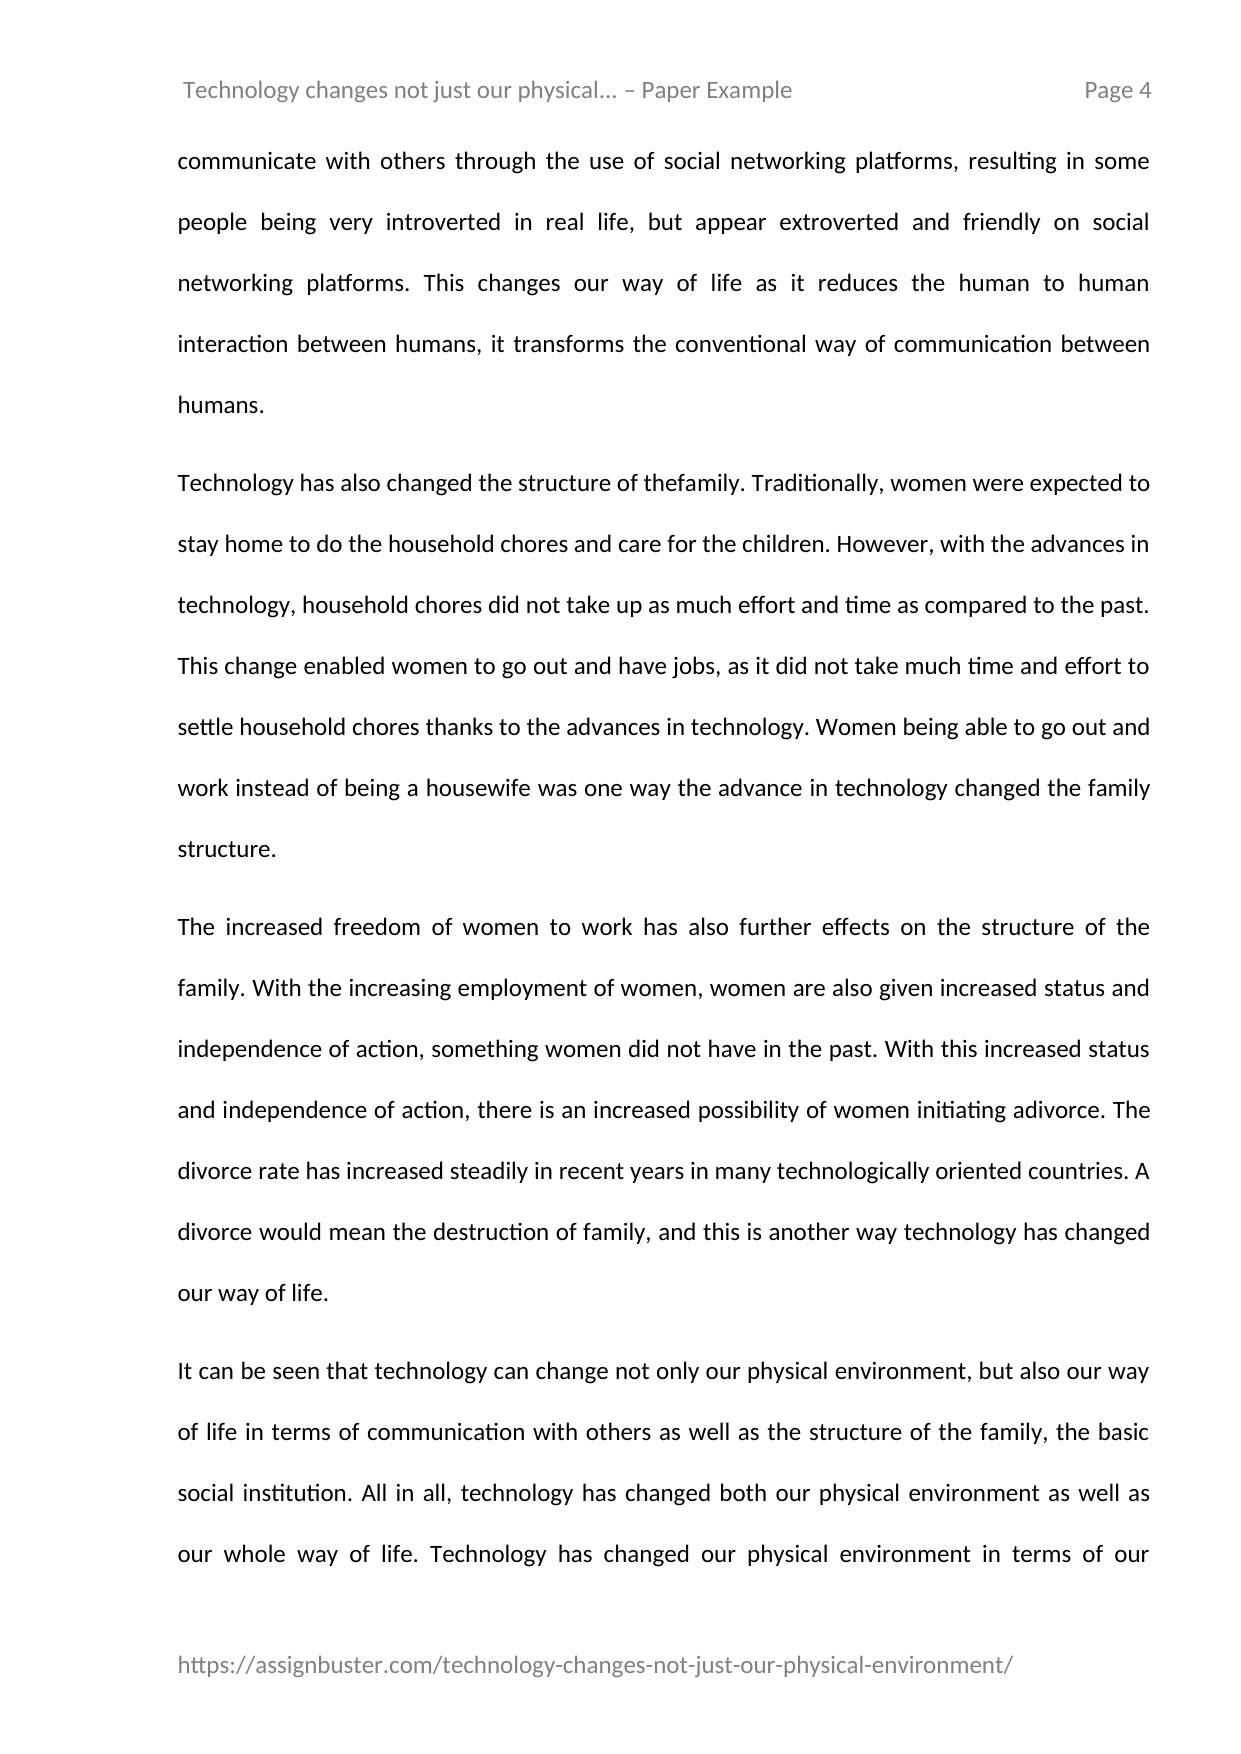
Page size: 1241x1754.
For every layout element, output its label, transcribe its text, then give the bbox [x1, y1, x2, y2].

text The increased freedom of women to work has also further effects on the structure of the family. With the increasing employment of women, women are also given increased status and independence of action, something women did not have in the past. With this increased status and independence of action, there is an increased possibility of women initiating adivorce. The divorce rate has increased steadily in recent years in many technologically oriented countries. A divorce would mean the destruction of family, and this is another way technology has changed our way of life. [177, 911, 1152, 1308]
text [177, 1355, 1152, 1568]
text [177, 145, 1152, 420]
text Technology has also changed the structure of thefamily. Traditionally, women were expected to stay home to do the household chores and care for the children. However, with the advances in technology, household chores did not take up as much effort and time as compared to the past. This change enabled women to go out and have jobs, as it did not take much time and effort to settle household chores thanks to the advances in technology. Women being able to go out and work instead of being a housewife was one way the advance in technology changed the family structure. [177, 467, 1152, 864]
